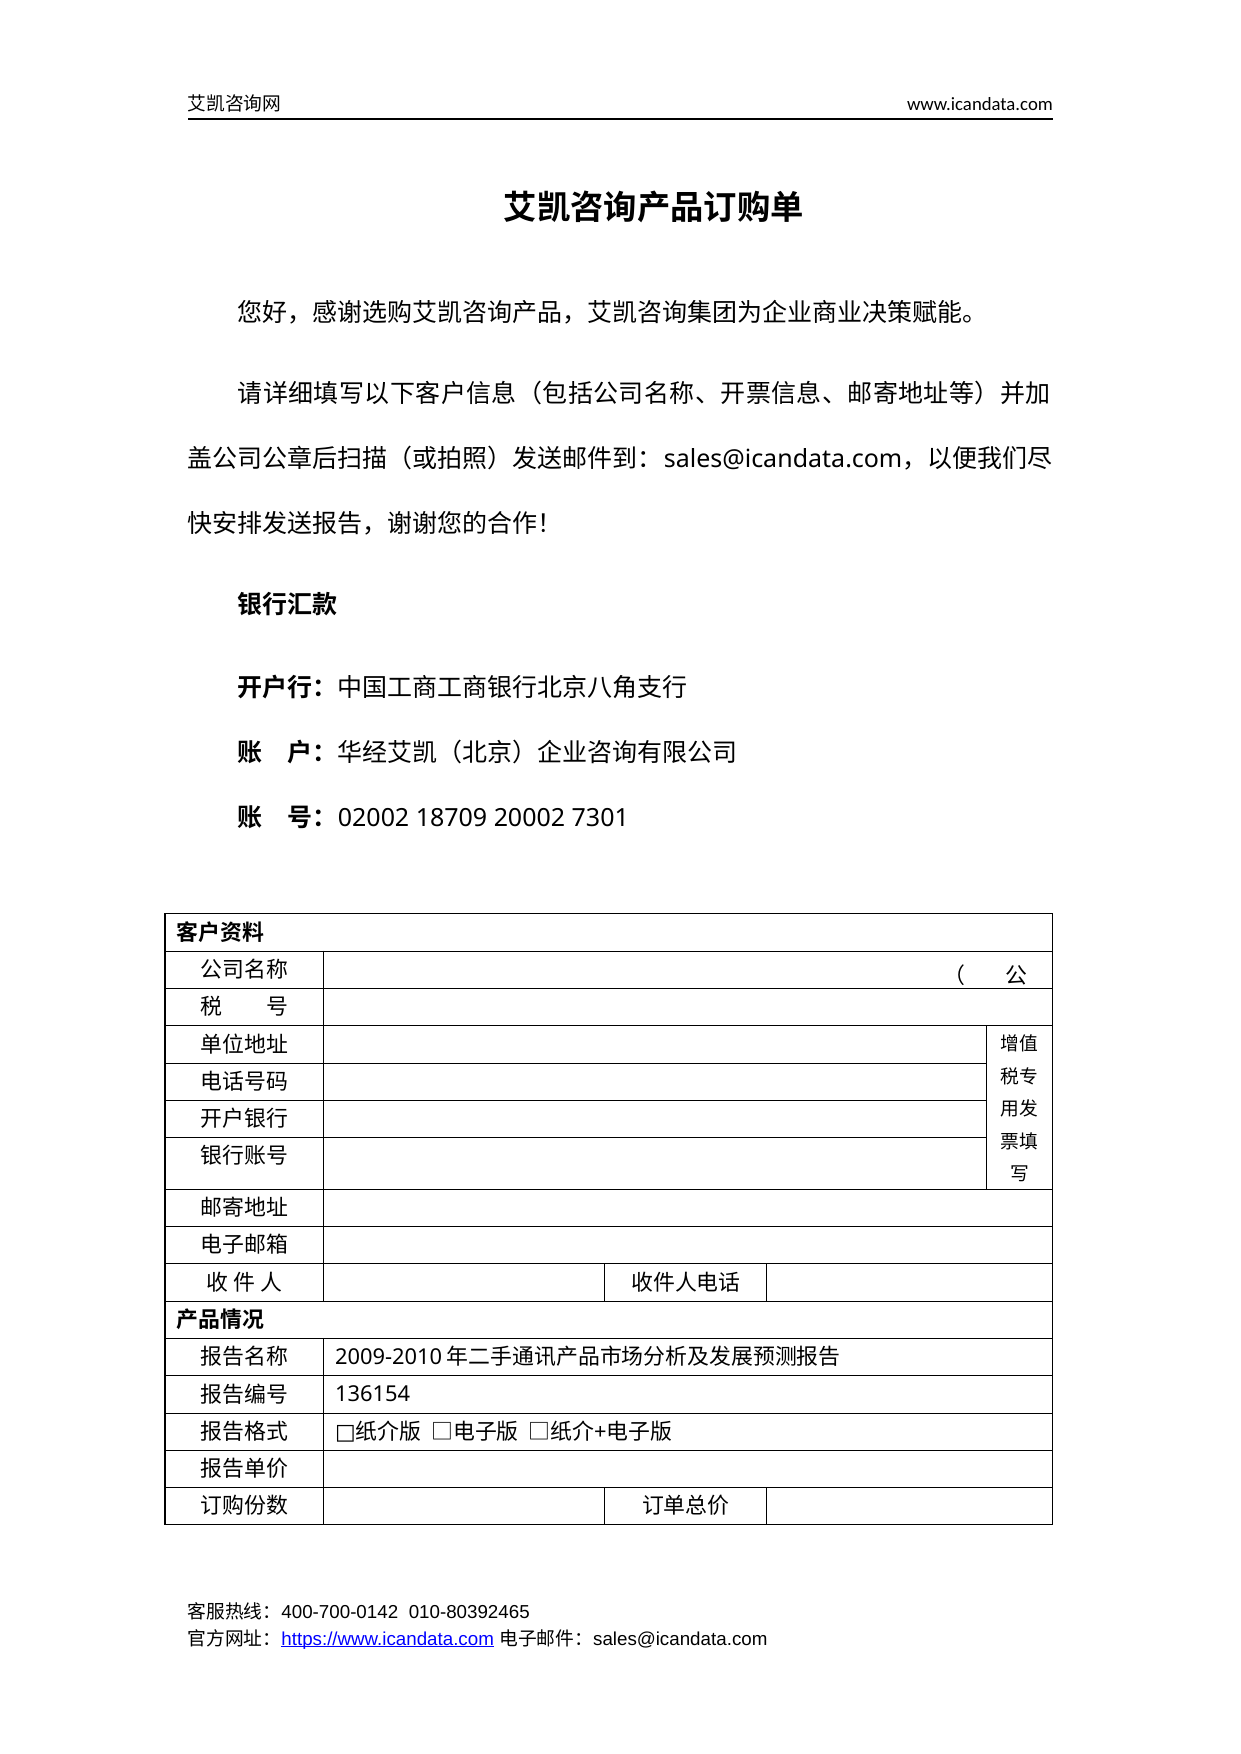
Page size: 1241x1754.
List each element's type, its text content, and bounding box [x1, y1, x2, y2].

table_cell [324, 1227, 1052, 1263]
text 艾凯咨询产品订购单 [187, 172, 1053, 237]
table_cell 收件人电话 [605, 1264, 766, 1301]
table_cell [324, 1101, 986, 1137]
table_cell 报告单价 [166, 1451, 323, 1487]
table_cell 订单总价 [605, 1488, 766, 1524]
table_cell 电话号码 [166, 1064, 323, 1100]
table_cell 电子邮箱 [166, 1227, 323, 1263]
text 请详细填写以下客户信息（包括公司名称、开票信息、邮寄地址等）并加盖公司公章后扫描（或拍照）发送邮件到：sales@icandata.com，以便我们尽快安排发送报告，谢谢您的合作！ [187, 359, 1053, 554]
table_cell 136154 [324, 1376, 1052, 1412]
text 您好，感谢选购艾凯咨询产品，艾凯咨询集团为企业商业决策赋能。 [187, 278, 1053, 343]
table_cell [324, 1451, 1052, 1487]
table_cell 报告编号 [166, 1376, 323, 1412]
table_cell 单位地址 [166, 1026, 323, 1062]
table_cell 银行账号 [166, 1138, 323, 1189]
table_cell 订购份数 [166, 1488, 323, 1524]
table_cell [324, 1488, 604, 1524]
table_cell [324, 989, 1052, 1025]
table_cell [324, 1064, 986, 1100]
table_cell 收 件 人 [166, 1264, 323, 1301]
table_cell □纸介版 □电子版 □纸介+电子版 [324, 1414, 1052, 1450]
table_cell 2009-2010年二手通讯产品市场分析及发展预测报告 [324, 1339, 1052, 1375]
table_cell [324, 1026, 986, 1062]
table_cell [324, 1190, 1052, 1226]
text 开户行：中国工商工商银行北京八角支行 [187, 653, 1053, 718]
table_cell 增值税专用发票填写 [987, 1026, 1052, 1189]
table_cell 报告格式 [166, 1414, 323, 1450]
table_cell [324, 1264, 604, 1301]
text 银行汇款 [187, 570, 1053, 635]
table_cell [767, 1264, 1052, 1301]
text 账 户：华经艾凯（北京）企业咨询有限公司 [187, 718, 1053, 783]
table_cell 产品情况 [166, 1302, 1052, 1338]
table_cell [324, 1138, 986, 1189]
text 账 号：02002 18709 20002 7301 [187, 783, 1053, 848]
table_cell 邮寄地址 [166, 1190, 323, 1226]
table_cell 税 号 [166, 989, 323, 1025]
table_cell 开户银行 [166, 1101, 323, 1137]
table_cell [767, 1488, 1052, 1524]
table_cell [324, 952, 1052, 988]
table_header 客户资料 [166, 914, 1052, 951]
table_cell 公司名称 [166, 952, 323, 988]
table_cell 报告名称 [166, 1339, 323, 1375]
